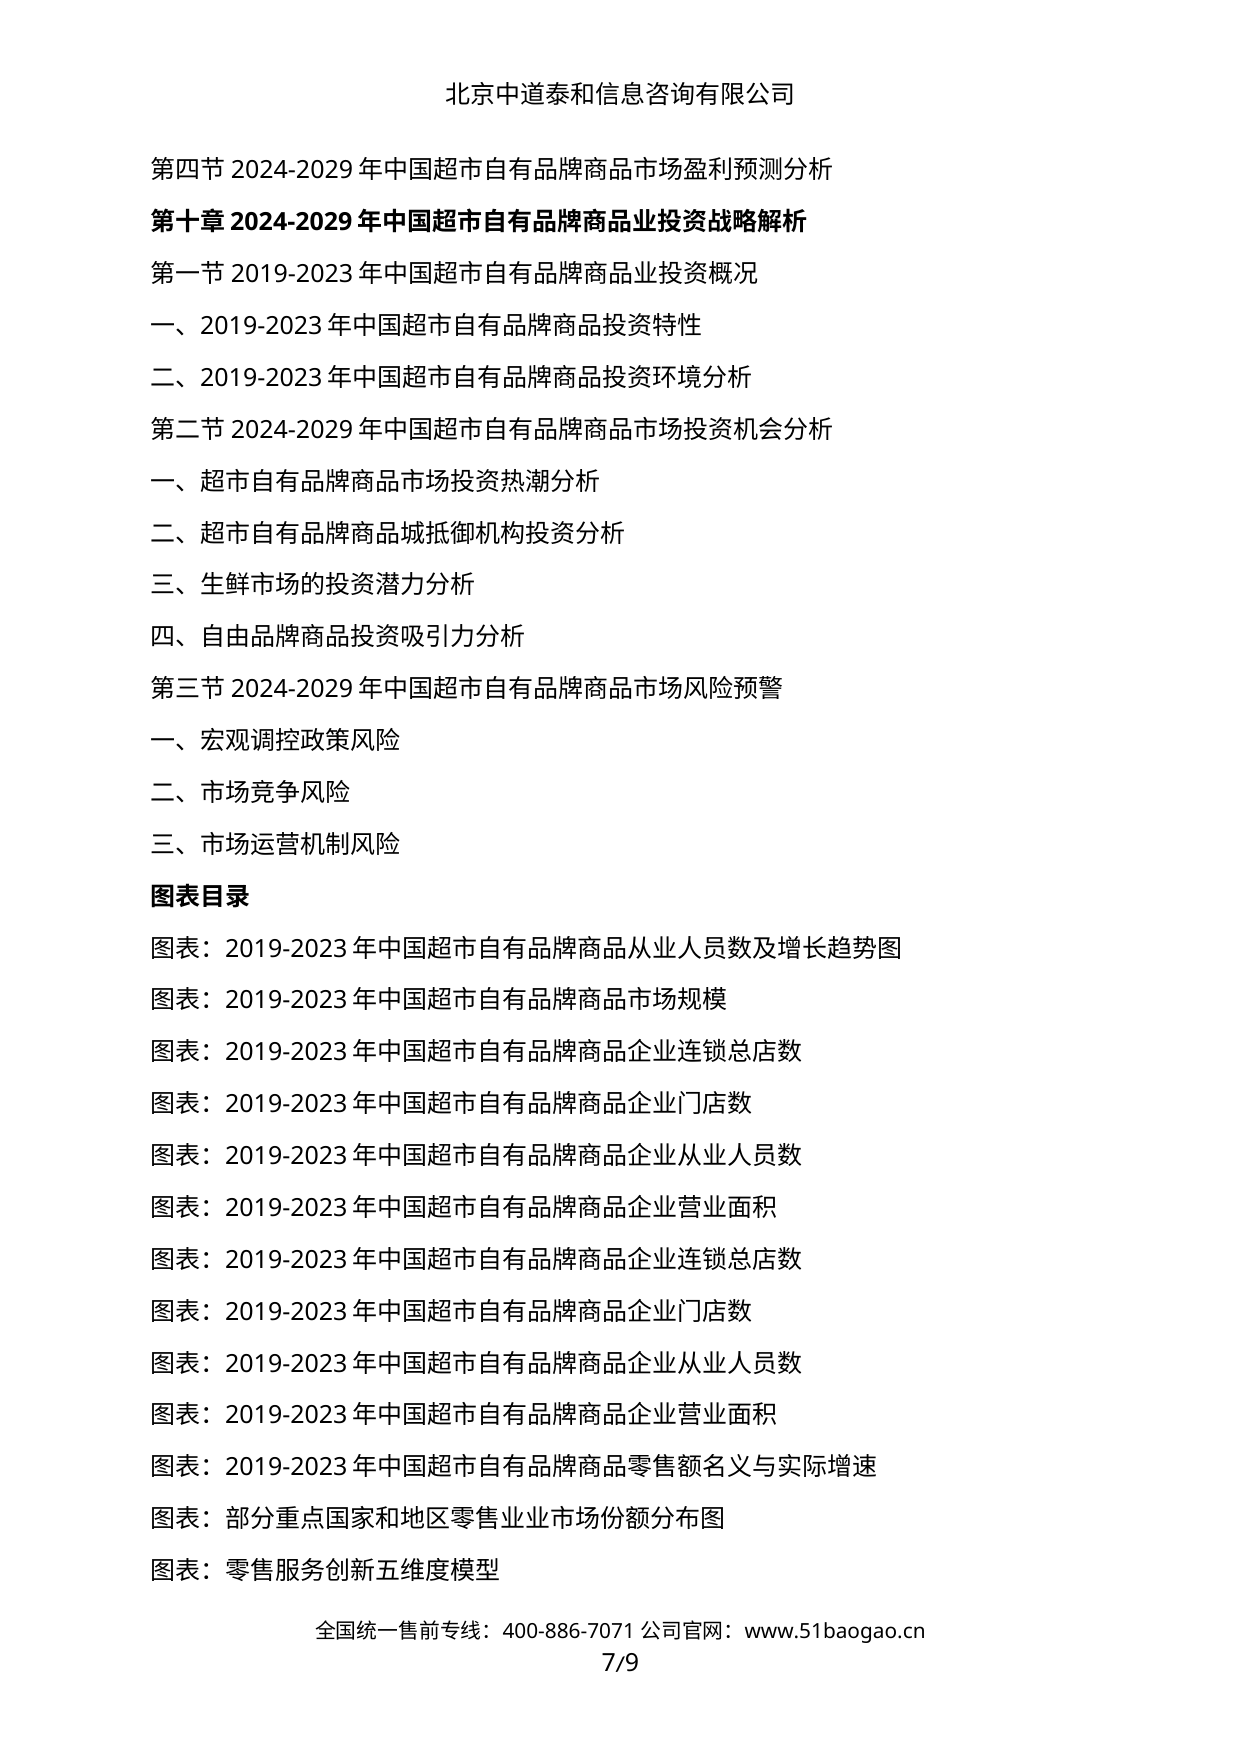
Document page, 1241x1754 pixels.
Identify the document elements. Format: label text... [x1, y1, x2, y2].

text 第十章2024-2029年中国超市自有品牌商品业投资战略解析 [150, 202, 1090, 238]
text 二、2019-2023年中国超市自有品牌商品投资环境分析 [150, 357, 1090, 394]
text 第四节 2024-2029年中国超市自有品牌商品市场盈利预测分析 [150, 150, 1090, 186]
text 三、生鲜市场的投资潜力分析 [150, 565, 1090, 601]
text 图表：部分重点国家和地区零售业业市场份额分布图 [150, 1499, 1090, 1535]
text 图表：2019-2023年中国超市自有品牌商品企业营业面积 [150, 1187, 1090, 1224]
text 图表：2019-2023年中国超市自有品牌商品零售额名义与实际增速 [150, 1447, 1090, 1483]
text 第二节 2024-2029年中国超市自有品牌商品市场投资机会分析 [150, 409, 1090, 446]
text 图表：2019-2023年中国超市自有品牌商品企业从业人员数 [150, 1136, 1090, 1172]
text 图表：2019-2023年中国超市自有品牌商品企业从业人员数 [150, 1343, 1090, 1379]
text 四、自由品牌商品投资吸引力分析 [150, 617, 1090, 653]
text 图表：2019-2023年中国超市自有品牌商品企业门店数 [150, 1084, 1090, 1120]
text 图表：零售服务创新五维度模型 [150, 1551, 1090, 1587]
text 图表目录 [150, 876, 1090, 912]
text 二、超市自有品牌商品城抵御机构投资分析 [150, 513, 1090, 549]
text 二、市场竞争风险 [150, 772, 1090, 809]
text 一、2019-2023年中国超市自有品牌商品投资特性 [150, 306, 1090, 342]
text 第一节 2019-2023年中国超市自有品牌商品业投资概况 [150, 254, 1090, 290]
text 一、宏观调控政策风险 [150, 721, 1090, 757]
text 图表：2019-2023年中国超市自有品牌商品从业人员数及增长趋势图 [150, 928, 1090, 964]
text 三、市场运营机制风险 [150, 824, 1090, 861]
text 图表：2019-2023年中国超市自有品牌商品企业连锁总店数 [150, 1239, 1090, 1276]
text 图表：2019-2023年中国超市自有品牌商品企业门店数 [150, 1291, 1090, 1327]
text 第三节 2024-2029年中国超市自有品牌商品市场风险预警 [150, 669, 1090, 705]
text 图表：2019-2023年中国超市自有品牌商品市场规模 [150, 980, 1090, 1016]
text 图表：2019-2023年中国超市自有品牌商品企业连锁总店数 [150, 1032, 1090, 1068]
text 图表：2019-2023年中国超市自有品牌商品企业营业面积 [150, 1395, 1090, 1431]
text 一、超市自有品牌商品市场投资热潮分析 [150, 461, 1090, 497]
